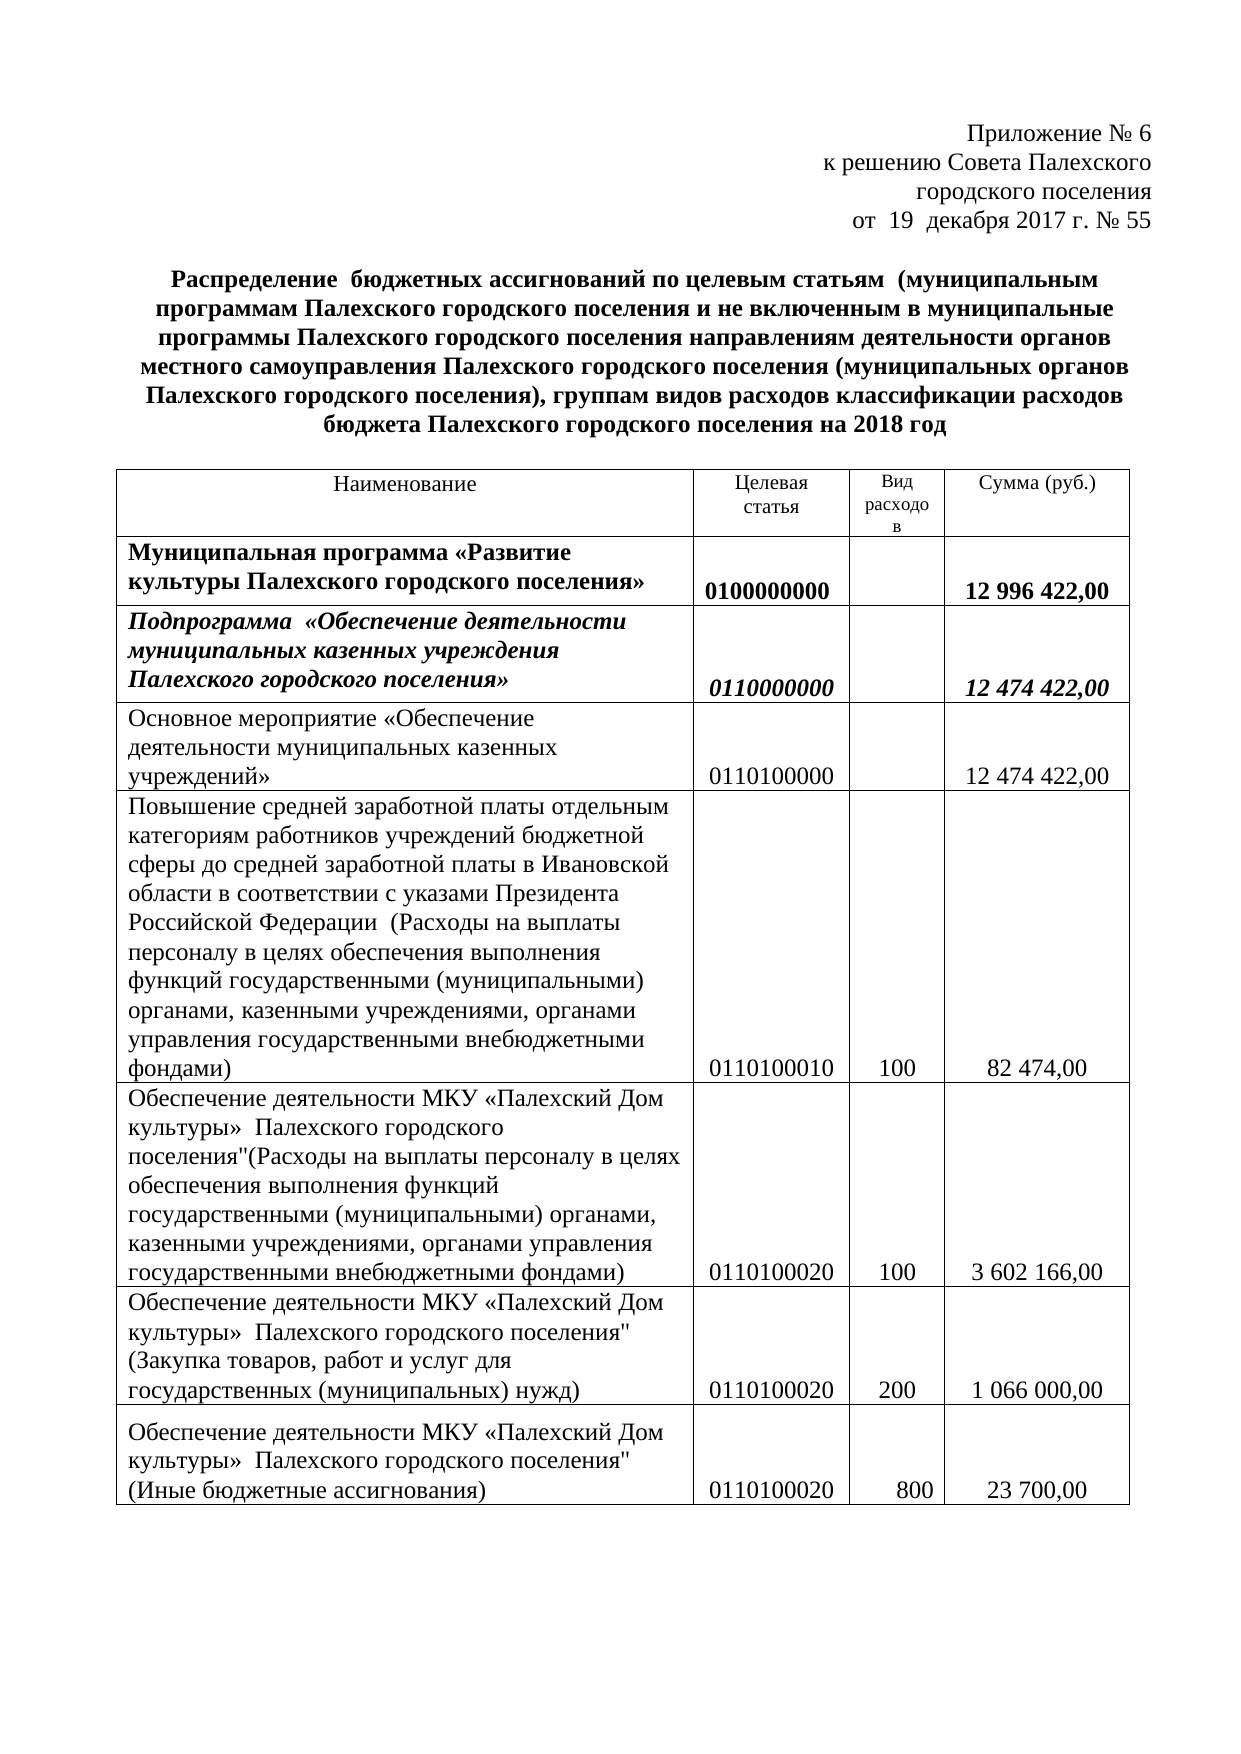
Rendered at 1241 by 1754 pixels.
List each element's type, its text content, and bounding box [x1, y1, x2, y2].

text Распределение бюджетных ассигнований по целевым статьям (муниципальным программам Палехского городского поселения и не включенным в муниципальные программы Палехского городского поселения направлениям деятельности органов местного самоуправления Палехского городского поселения (муниципальных органов Палехского городского поселения), группам видов расходов классификации расходов бюджета Палехского городского поселения на 2018 год [118, 263, 1152, 438]
table_cell Подпрограмма «Обеспечение деятельности муниципальных казенных учреждения Палехского городского поселения» [117, 606, 693, 702]
table_cell 82 474,00 [945, 791, 1129, 1082]
table_cell [850, 703, 944, 790]
table_header Сумма (руб.) [945, 470, 1129, 536]
text от 19 декабря 2017 г. № 55 [118, 205, 1152, 234]
table_cell Обеспечение деятельности МКУ «Палехский Дом культуры» Палехского городского поселения"(Расходы на выплаты персоналу в целях обеспечения выполнения функций государственными (муниципальными) органами, казенными учреждениями, органами управления государственными внебюджетными фондами) [117, 1083, 693, 1286]
table_cell 3 602 166,00 [945, 1083, 1129, 1286]
table_cell 23 700,00 [945, 1405, 1129, 1503]
table_cell Обеспечение деятельности МКУ «Палехский Дом культуры» Палехского городского поселения" (Иные бюджетные ассигнования) [117, 1405, 693, 1503]
table_cell 0110100020 [694, 1083, 849, 1286]
table_cell [850, 537, 944, 605]
table_cell Повышение средней заработной платы отдельным категориям работников учреждений бюджетной сферы до средней заработной платы в Ивановской области в соответствии с указами Президента Российской Федерации (Расходы на выплаты персоналу в целях обеспечения выполнения функций государственными (муниципальными) органами, казенными учреждениями, органами управления государственными внебюджетными фондами) [117, 791, 693, 1082]
table_cell 100 [850, 1083, 944, 1286]
table_cell 12 474 422,00 [945, 606, 1129, 702]
table_cell Муниципальная программа «Развитие культуры Палехского городского поселения» [117, 537, 693, 605]
table_cell 12 996 422,00 [945, 537, 1129, 605]
table_cell 12 474 422,00 [945, 703, 1129, 790]
table_cell 0110100000 [694, 703, 849, 790]
text Приложение № 6 [118, 118, 1152, 147]
table_cell 200 [850, 1287, 944, 1403]
table_cell 0110100010 [694, 791, 849, 1082]
table_cell 0110100020 [694, 1405, 849, 1503]
table_header Целевая статья [694, 470, 849, 536]
table_cell 100 [850, 791, 944, 1082]
table_cell Обеспечение деятельности МКУ «Палехский Дом культуры» Палехского городского поселения" (Закупка товаров, работ и услуг для государственных (муниципальных) нужд) [117, 1287, 693, 1403]
table_header Наименование [117, 470, 693, 536]
table_cell 0110100020 [694, 1287, 849, 1403]
table_cell 0110000000 [694, 606, 849, 702]
text к решению Совета Палехского [118, 147, 1152, 176]
table_cell 1 066 000,00 [945, 1287, 1129, 1403]
text городского поселения [118, 176, 1152, 205]
table_cell 0100000000 [694, 537, 849, 605]
table_header Вид расходов [850, 470, 944, 536]
table_cell Основное мероприятие «Обеспечение деятельности муниципальных казенных учреждений» [117, 703, 693, 790]
table_cell [850, 606, 944, 702]
table_cell 800 [850, 1405, 944, 1503]
